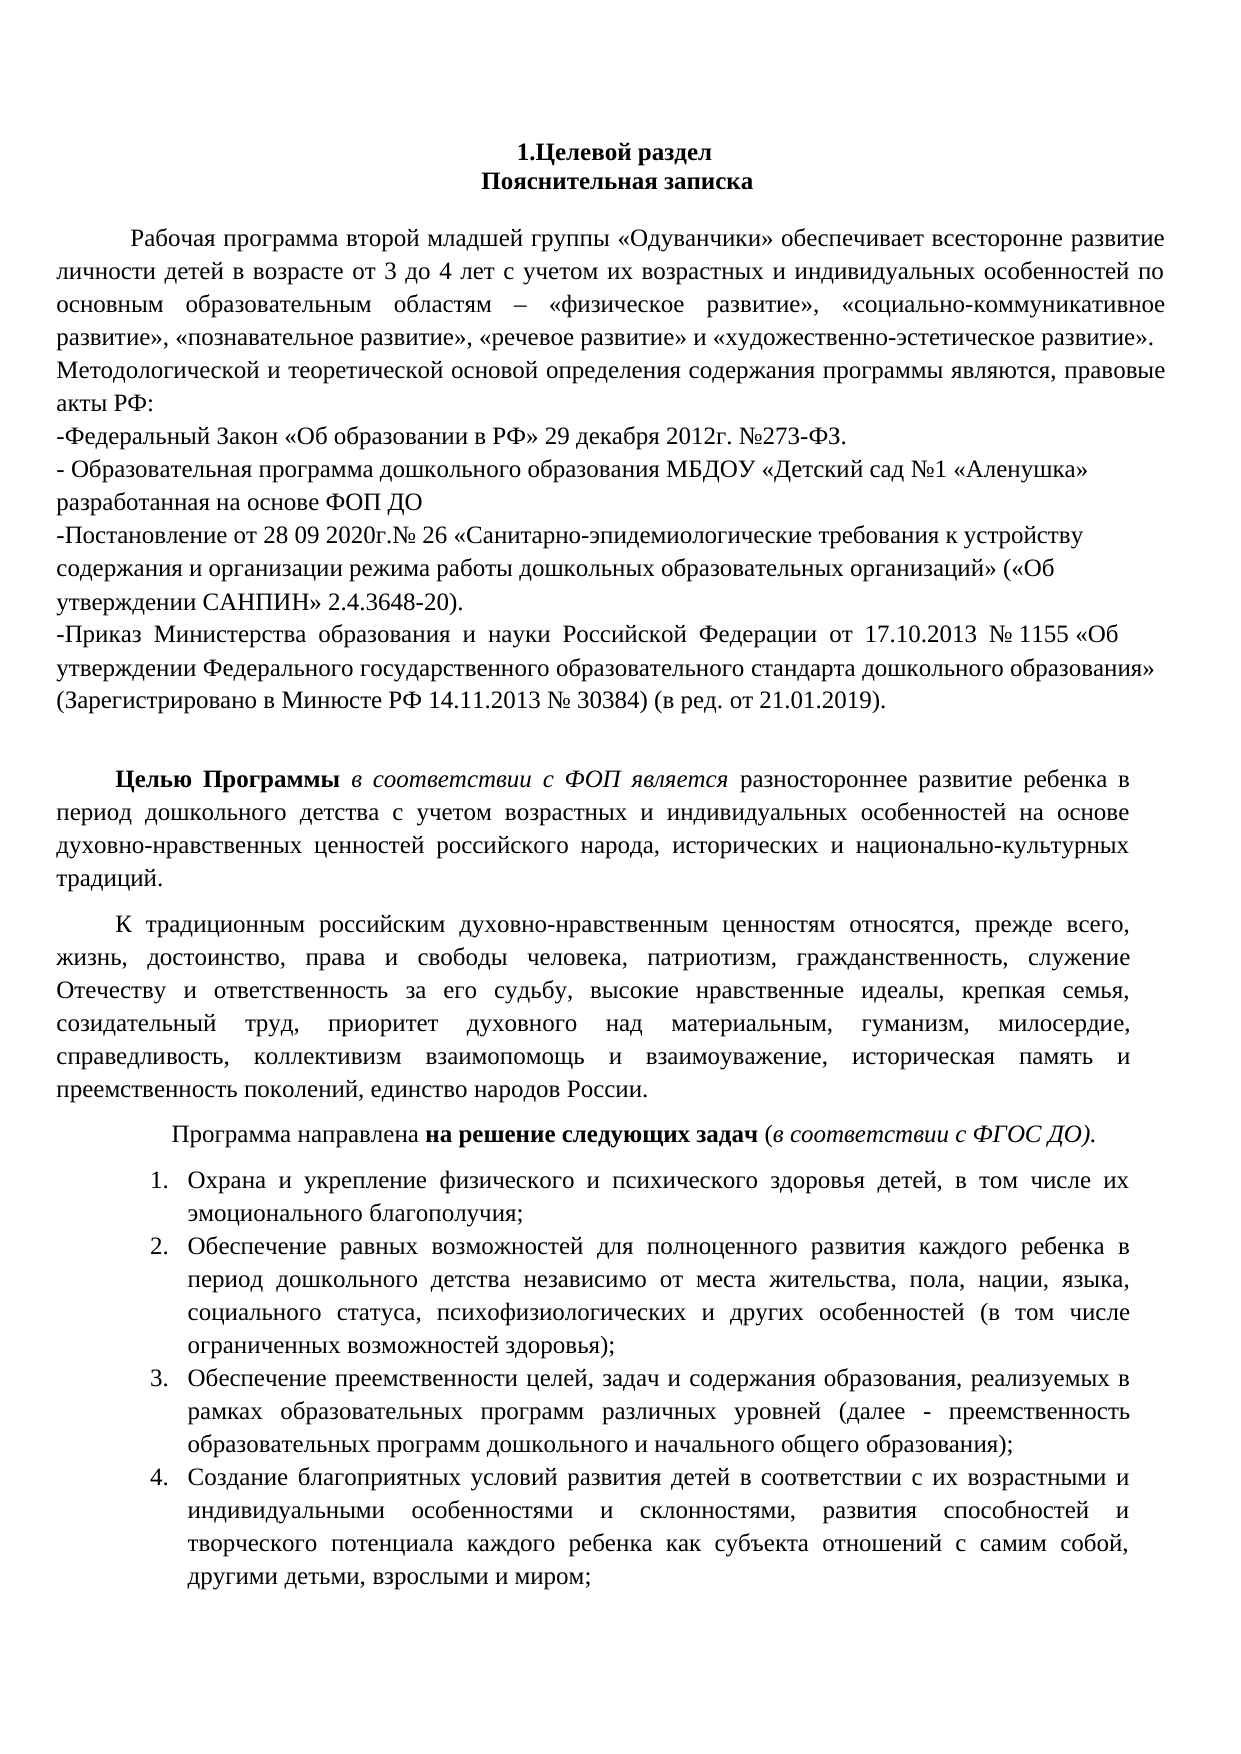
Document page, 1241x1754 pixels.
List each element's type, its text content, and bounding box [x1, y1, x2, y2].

text Пояснительная записка [131, 166, 1166, 194]
text Целью Программы в соответствии с ФОП является разностороннее развитие ребенка в период дошкольного детства с учетом возрастных и индивидуальных особенностей на основе духовно-нравственных ценностей российского народа, исторических и национально-культурных традиций. [56, 764, 1130, 892]
text -Приказ Министерства образования и науки Российской Федерации от 17.10.2013 № 1155 «Об утверждении Федерального государственного образовательного стандарта дошкольного образования» (Зарегистрировано в Минюсте РФ 14.11.2013 № 30384) (в ред. от 21.01.2019). [56, 619, 1166, 714]
text - Образовательная программа дошкольного образования МБДОУ «Детский сад №1 «Аленушка» разработанная на основе ФОП ДО [56, 454, 1166, 516]
text -Федеральный Закон «Об образовании в РФ» 29 декабря 2012г. №273-ФЗ. [56, 421, 1166, 450]
text Методологической и теоретической основой определения содержания программы являются, правовые акты РФ: [56, 355, 1166, 417]
list Создание благоприятных условий развития детей в соответствии с их возрастными и индивидуальными особенностями и склонностями, развития способностей и творческого потенциала каждого ребенка как субъекта отношений с самим собой, другими детьми, взрослыми и миром; [150, 1462, 1130, 1590]
text -Постановление от 28 09 2020г.№ 26 «Санитарно-эпидемиологические требования к устройству содержания и организации режима работы дошкольных образовательных организаций» («Об утверждении САНПИН» 2.4.3648-20). [56, 521, 1166, 615]
text К традиционным российским духовно-нравственным ценностям относятся, прежде всего, жизнь, достоинство, права и свободы человека, патриотизм, гражданственность, служение Отечеству и ответственность за его судьбу, высокие нравственные идеалы, крепкая семья, созидательный труд, приоритет духовного над материальным, гуманизм, милосердие, справедливость, коллективизм взаимопомощь и взаимоуважение, историческая память и преемственность поколений, единство народов России. [56, 909, 1130, 1102]
list Обеспечение равных возможностей для полноценного развития каждого ребенка в период дошкольного детства независимо от места жительства, пола, нации, языка, социального статуса, психофизиологических и других особенностей (в том числе ограниченных возможностей здоровья); [150, 1231, 1131, 1359]
list Обеспечение преемственности целей, задач и содержания образования, реализуемых в рамках образовательных программ различных уровней (далее - преемственность образовательных программ дошкольного и начального общего образования); [150, 1363, 1130, 1458]
text Рабочая программа второй младшей группы «Одуванчики» обеспечивает всесторонне развитие личности детей в возрасте от 3 до 4 лет с учетом их возрастных и индивидуальных особенностей по основным образовательным областям – «физическое развитие», «социально-коммуникативное развитие», «познавательное развитие», «речевое развитие» и «художественно-эстетическое развитие». [56, 223, 1166, 351]
text 1.Целевой раздел [56, 137, 1166, 166]
text Программа направлена на решение следующих задач (в соответствии с ФГОС ДО). [171, 1119, 1166, 1148]
list Охрана и укрепление физического и психического здоровья детей, в том числе их эмоционального благополучия; [150, 1165, 1129, 1227]
